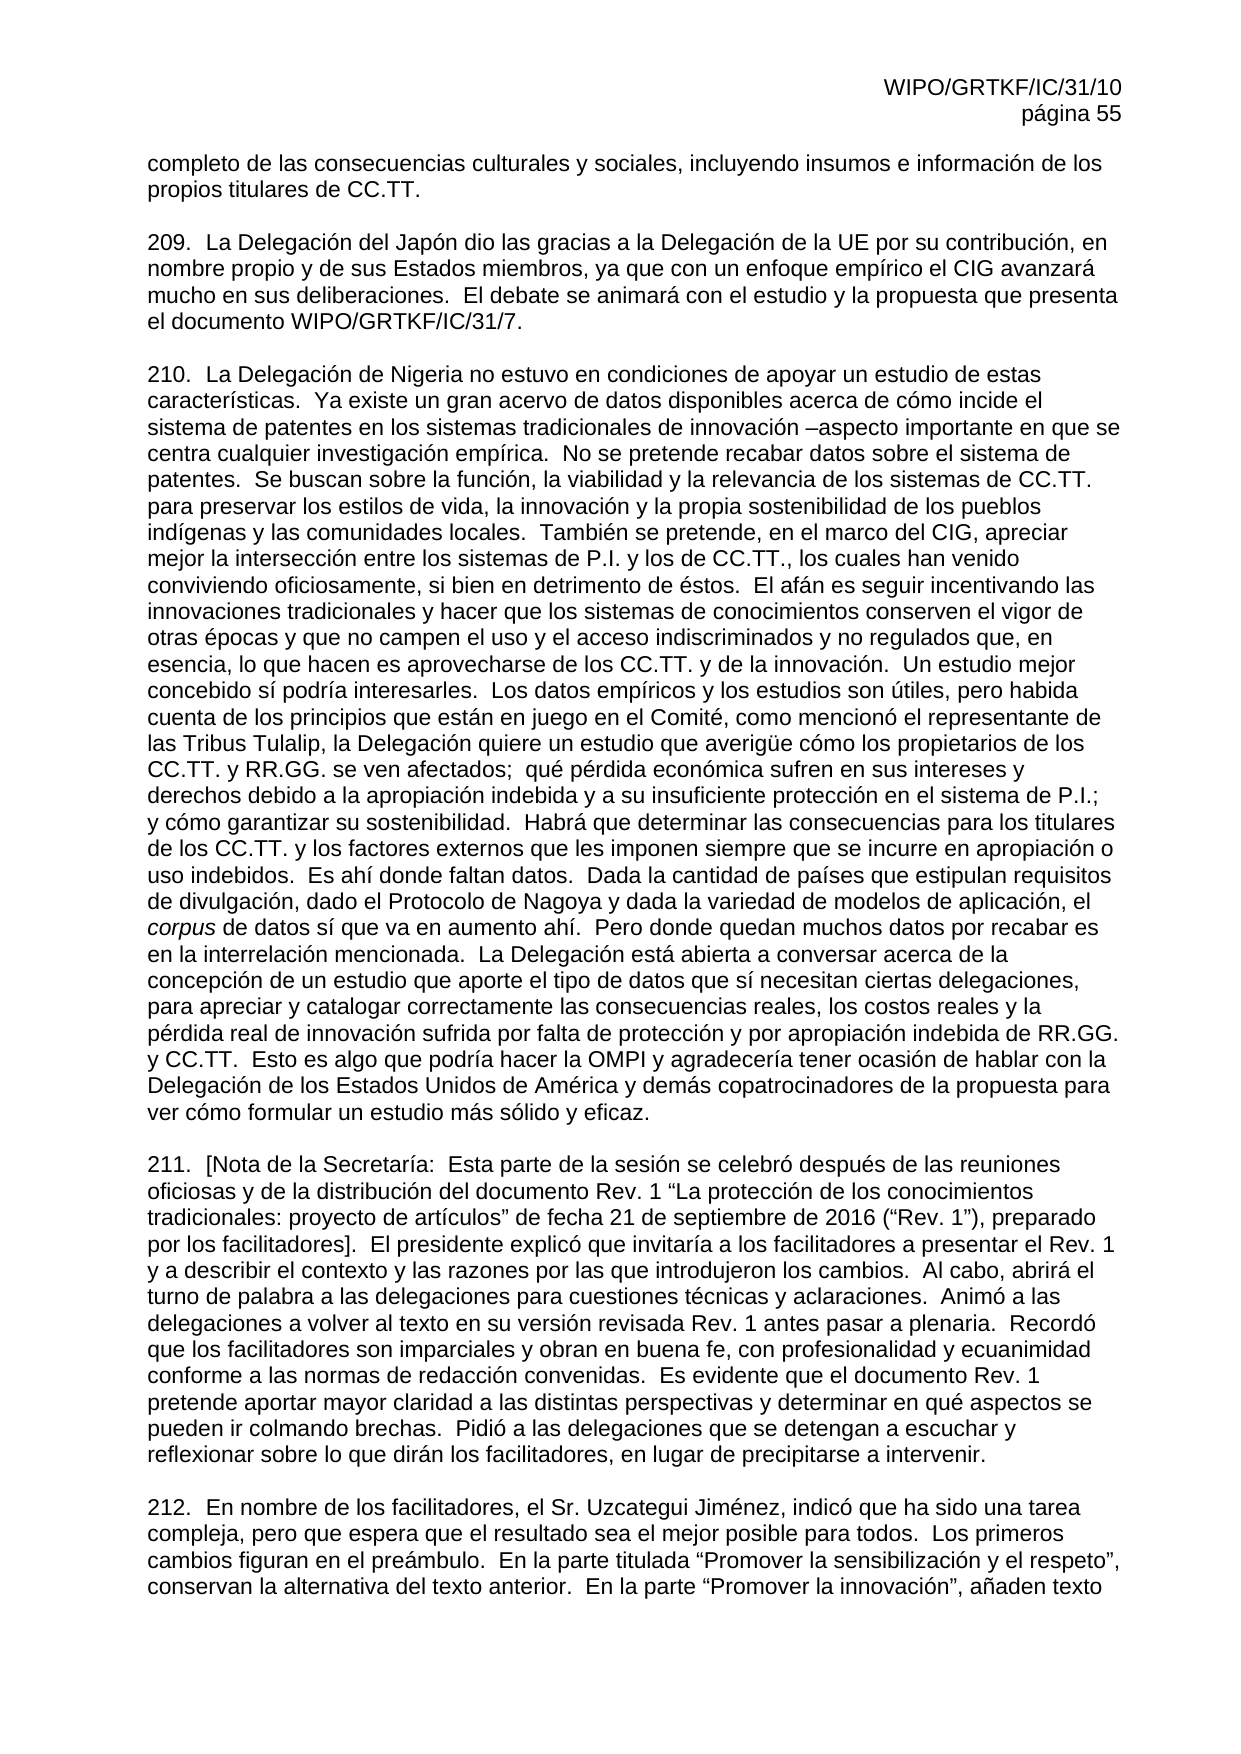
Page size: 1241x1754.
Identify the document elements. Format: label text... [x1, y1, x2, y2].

list La Delegación de Nigeria no estuvo en condiciones de apoyar un estudio de estas características. Ya existe un gran acervo de datos disponibles acerca de cómo incide el sistema de patentes en los sistemas tradicionales de innovación –aspecto importante en que se centra cualquier investigación empírica. No se pretende recabar datos sobre el sistema de patentes. Se buscan sobre la función, la viabilidad y la relevancia de los sistemas de CC.TT. para preservar los estilos de vida, la innovación y la propia sostenibilidad de los pueblos indígenas y las comunidades locales. También se pretende, en el marco del CIG, apreciar mejor la intersección entre los sistemas de P.I. y los de CC.TT., los cuales han venido conviviendo oficiosamente, si bien en detrimento de éstos. El afán es seguir incentivando las innovaciones tradicionales y hacer que los sistemas de conocimientos conserven el vigor de otras épocas y que no campen el uso y el acceso indiscriminados y no regulados que, en esencia, lo que hacen es aprovecharse de los CC.TT. y de la innovación. Un estudio mejor concebido sí podría interesarles. Los datos empíricos y los estudios son útiles, pero habida cuenta de los principios que están en juego en el Comité, como mencionó el representante de las Tribus Tulalip, la Delegación quiere un estudio que averigüe cómo los propietarios de los CC.TT. y RR.GG. se ven afectados; qué pérdida económica sufren en sus intereses y derechos debido a la apropiación indebida y a su insuficiente protección en el sistema de P.I.; y cómo garantizar su sostenibilidad. Habrá que determinar las consecuencias para los titulares de los CC.TT. y los factores externos que les imponen siempre que se incurre en apropiación o uso indebidos. Es ahí donde faltan datos. Dada la cantidad de países que estipulan requisitos de divulgación, dado el Protocolo de Nagoya y dada la variedad de modelos de aplicación, el corpus de datos sí que va en aumento ahí. Pero donde quedan muchos datos por recabar es en la interrelación mencionada. La Delegación está abierta a conversar acerca de la concepción de un estudio que aporte el tipo de datos que sí necesitan ciertas delegaciones, para apreciar y catalogar correctamente las consecuencias reales, los costos reales y la pérdida real de innovación sufrida por falta de protección y por apropiación indebida de RR.GG. y CC.TT. Esto es algo que podría hacer la OMPI y agradecería tener ocasión de hablar con la Delegación de los Estados Unidos de América y demás copatrocinadores de la propuesta para ver cómo formular un estudio más sólido y eficaz. [147, 361, 1122, 1125]
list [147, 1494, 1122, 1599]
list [147, 150, 1122, 203]
list [Nota de la Secretaría: Esta parte de la sesión se celebró después de las reuniones oficiosas y de la distribución del documento Rev. 1 “La protección de los conocimientos tradicionales: proyecto de artículos” de fecha 21 de septiembre de 2016 (“Rev. 1”), preparado por los facilitadores]. El presidente explicó que invitaría a los facilitadores a presentar el Rev. 1 y a describir el contexto y las razones por las que introdujeron los cambios. Al cabo, abrirá el turno de palabra a las delegaciones para cuestiones técnicas y aclaraciones. Animó a las delegaciones a volver al texto en su versión revisada Rev. 1 antes pasar a plenaria. Recordó que los facilitadores son imparciales y obran en buena fe, con profesionalidad y ecuanimidad conforme a las normas de redacción convenidas. Es evidente que el documento Rev. 1 pretende aportar mayor claridad a las distintas perspectivas y determinar en qué aspectos se pueden ir colmando brechas. Pidió a las delegaciones que se detengan a escuchar y reflexionar sobre lo que dirán los facilitadores, en lugar de precipitarse a intervenir. [147, 1151, 1122, 1468]
list La Delegación del Japón dio las gracias a la Delegación de la UE por su contribución, en nombre propio y de sus Estados miembros, ya que con un enfoque empírico el CIG avanzará mucho en sus deliberaciones. El debate se animará con el estudio y la propuesta que presenta el documento WIPO/GRTKF/IC/31/7. [147, 229, 1122, 334]
